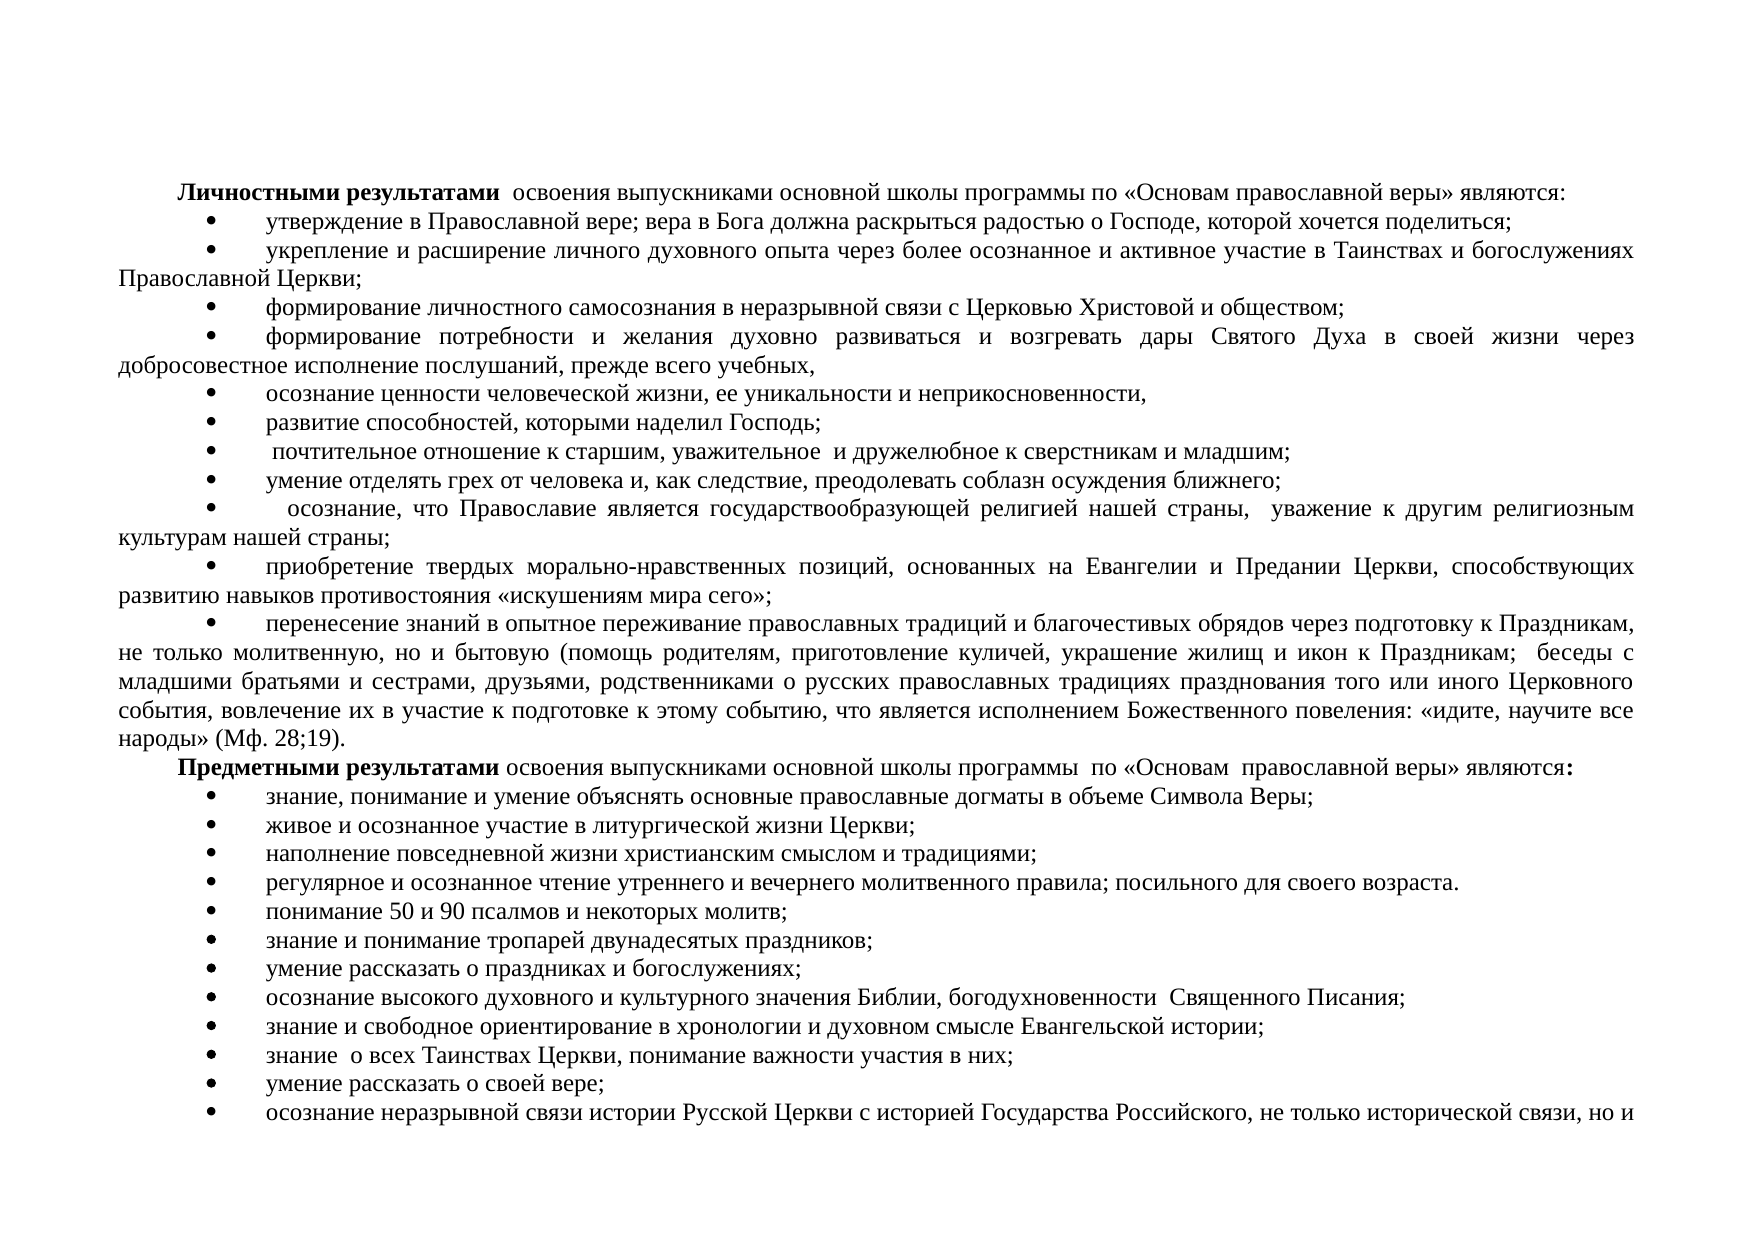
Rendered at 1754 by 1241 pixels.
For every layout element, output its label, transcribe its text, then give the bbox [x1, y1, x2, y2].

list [118, 1097, 1636, 1126]
list перенесение знаний в опытное переживание православных традиций и благочестивых обрядов через подготовку к Праздникам, не только молитвенную, но и бытовую (помощь родителям, приготовление куличей, украшение жилищ и икон к Праздникам; беседы с младшими братьями и сестрами, друзьями, родственниками о русских православных традициях празднования того или иного Церковного события, вовлечение их в участие к подготовке к этому событию, что является исполнением Божественного повеления: «идите, научите все народы» (Мф. 28;19). [118, 608, 1636, 752]
list наполнение повседневной жизни христианским смыслом и традициями; [118, 838, 1636, 867]
text Личностными результатами освоения выпускниками основной школы программы по «Основам православной веры» являются: [118, 177, 1636, 206]
list понимание 50 и 90 псалмов и некоторых молитв; [118, 896, 1636, 925]
list знание и понимание тропарей двунадесятых праздников; [118, 925, 1636, 953]
list утверждение в Православной вере; вера в Бога должна раскрыться радостью о Господе, которой хочется поделиться; [118, 206, 1636, 235]
text Предметными результатами освоения выпускниками основной школы программы по «Основам православной веры» являются: [118, 752, 1636, 781]
list формирование личностного самосознания в неразрывной связи с Церковью Христовой и обществом; [118, 292, 1636, 321]
list регулярное и осознанное чтение утреннего и вечернего молитвенного правила; посильного для своего возраста. [118, 867, 1636, 896]
list знание, понимание и умение объяснять основные православные догматы в объеме Символа Веры; [118, 781, 1636, 810]
list почтительное отношение к старшим, уважительное и дружелюбное к сверстникам и младшим; [118, 436, 1636, 465]
list умение рассказать о своей вере; [118, 1068, 1636, 1097]
list развитие способностей, которыми наделил Господь; [118, 407, 1636, 436]
list умение отделять грех от человека и, как следствие, преодолевать соблазн осуждения ближнего; [118, 465, 1636, 493]
list живое и осознанное участие в литургической жизни Церкви; [118, 810, 1636, 838]
list знание и свободное ориентирование в хронологии и духовном смысле Евангельской истории; [118, 1011, 1636, 1040]
list приобретение твердых морально-нравственных позиций, основанных на Евангелии и Предании Церкви, способствующих развитию навыков противостояния «искушениям мира сего»; [118, 551, 1636, 608]
list укрепление и расширение личного духовного опыта через более осознанное и активное участие в Таинствах и богослужениях Православной Церкви; [118, 235, 1636, 292]
list осознание высокого духовного и культурного значения Библии, богодухновенности Священного Писания; [118, 982, 1636, 1011]
list осознание, что Православие является государствообразующей религией нашей страны, уважение к другим религиозным культурам нашей страны; [118, 493, 1636, 551]
list формирование потребности и желания духовно развиваться и возгревать дары Святого Духа в своей жизни через добросовестное исполнение послушаний, прежде всего учебных, [118, 321, 1636, 378]
list умение рассказать о праздниках и богослужениях; [118, 953, 1636, 982]
list знание о всех Таинствах Церкви, понимание важности участия в них; [118, 1040, 1636, 1068]
list осознание ценности человеческой жизни, ее уникальности и неприкосновенности, [118, 378, 1636, 407]
